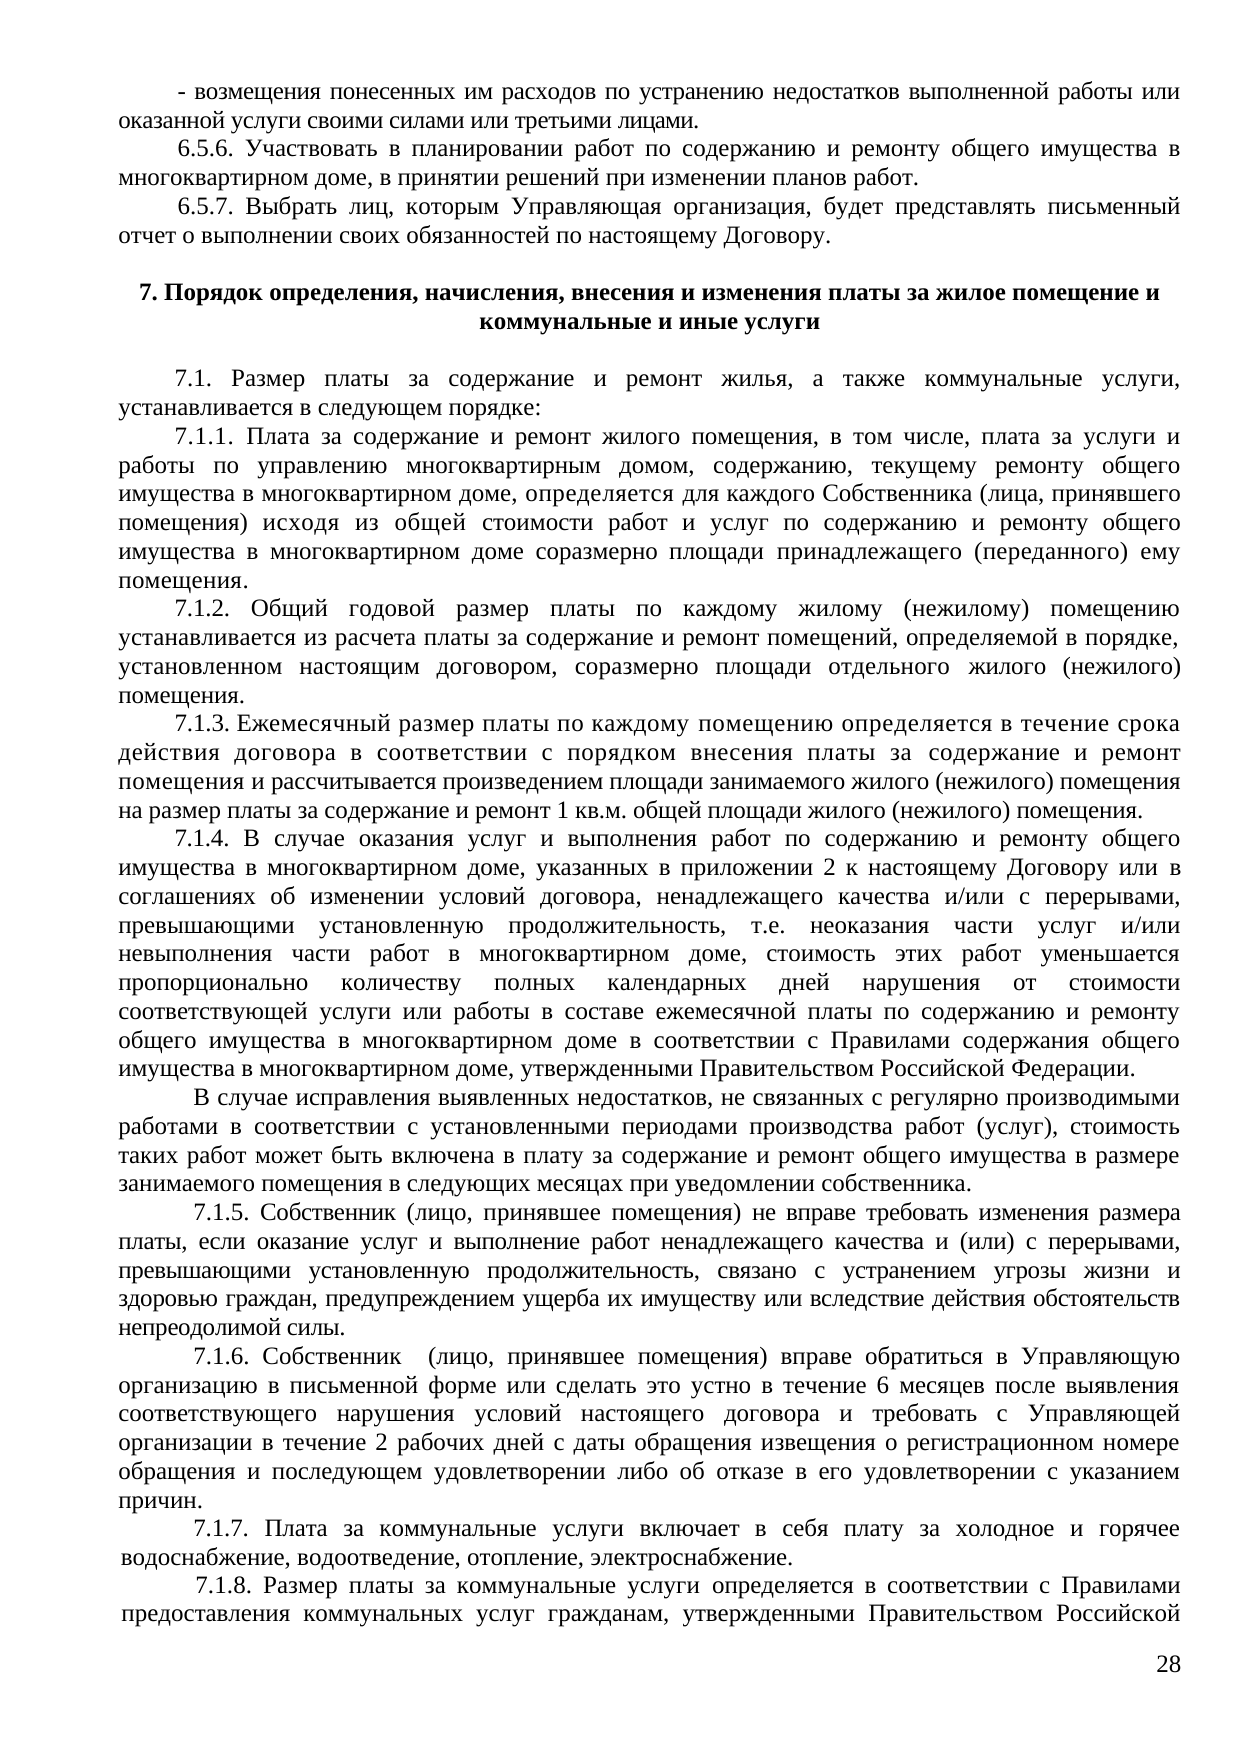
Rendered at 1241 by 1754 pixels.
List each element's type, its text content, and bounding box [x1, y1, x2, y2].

text 7.1.1. Плата за содержание и ремонт жилого помещения, в том числе, плата за услуги и работы по управлению многоквартирным домом, содержанию, текущему ремонту общего имущества в многоквартирном доме, определяется для каждого Собственника (лица, принявшего помещения) исходя из общей стоимости работ и услуг по содержанию и ремонту общего имущества в многоквартирном доме соразмерно площади принадлежащего (переданного) ему помещения. [118, 421, 1181, 593]
text - возмещения понесенных им расходов по устранению недостатков выполненной работы или оказанной услуги своими силами или третьими лицами. [118, 76, 1181, 133]
text 7.1.5. Собственник (лицо, принявшее помещения) не вправе требовать изменения размера платы, если оказание услуг и выполнение работ ненадлежащего качества и (или) с перерывами, превышающими установленную продолжительность, связано с устранением угрозы жизни и здоровью граждан, предупреждением ущерба их имуществу или вследствие действия обстоятельств непреодолимой силы. [118, 1197, 1181, 1341]
text 7.1.7. Плата за коммунальные услуги включает в себя плату за холодное и горячее водоснабжение, водоотведение, отопление, электроснабжение. [121, 1513, 1180, 1571]
text 7. Порядок определения, начисления, внесения и изменения платы за жилое помещение и коммунальные и иные услуги [118, 277, 1181, 335]
text 7.1.2. Общий годовой размер платы по каждому жилому (нежилому) помещению устанавливается из расчета платы за содержание и ремонт помещений, определяемой в порядке, установленном настоящим договором, соразмерно площади отдельного жилого (нежилого) помещения. [118, 593, 1181, 708]
text 7.1.6. Собственник (лицо, принявшее помещения) вправе обратиться в Управляющую организацию в письменной форме или сделать это устно в течение 6 месяцев после выявления соответствующего нарушения условий настоящего договора и требовать с Управляющей организации в течение 2 рабочих дней с даты обращения извещения о регистрационном номере обращения и последующем удовлетворении либо об отказе в его удовлетворении с указанием причин. [118, 1341, 1181, 1513]
text 7.1.4. В случае оказания услуг и выполнения работ по содержанию и ремонту общего имущества в многоквартирном доме, указанных в приложении 2 к настоящему Договору или в соглашениях об изменении условий договора, ненадлежащего качества и/или с перерывами, превышающими установленную продолжительность, т.е. неоказания части услуг и/или невыполнения части работ в многоквартирном доме, стоимость этих работ уменьшается пропорционально количеству полных календарных дней нарушения от стоимости соответствующей услуги или работы в составе ежемесячной платы по содержанию и ремонту общего имущества в многоквартирном доме в соответствии с Правилами содержания общего имущества в многоквартирном доме, утвержденными Правительством Российской Федерации. [118, 823, 1181, 1082]
text 6.5.6. Участвовать в планировании работ по содержанию и ремонту общего имущества в многоквартирном доме, в принятии решений при изменении планов работ. [118, 133, 1181, 191]
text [121, 1571, 1181, 1627]
text В случае исправления выявленных недостатков, не связанных с регулярно производимыми работами в соответствии с установленными периодами производства работ (услуг), стоимость таких работ может быть включена в плату за содержание и ремонт общего имущества в размере занимаемого помещения в следующих месяцах при уведомлении собственника. [118, 1082, 1181, 1197]
text 7.1. Размер платы за содержание и ремонт жилья, а также коммунальные услуги, устанавливается в следующем порядке: [118, 363, 1181, 421]
text 6.5.7. Выбрать лиц, которым Управляющая организация, будет представлять письменный отчет о выполнении своих обязанностей по настоящему Договору. [118, 191, 1181, 248]
text 7.1.3. Ежемесячный размер платы по каждому помещению определяется в течение срока действия договора в соответствии с порядком внесения платы за содержание и ремонт помещения и рассчитывается произведением площади занимаемого жилого (нежилого) помещения на размер платы за содержание и ремонт 1 кв.м. общей площади жилого (нежилого) помещения. [118, 708, 1181, 823]
